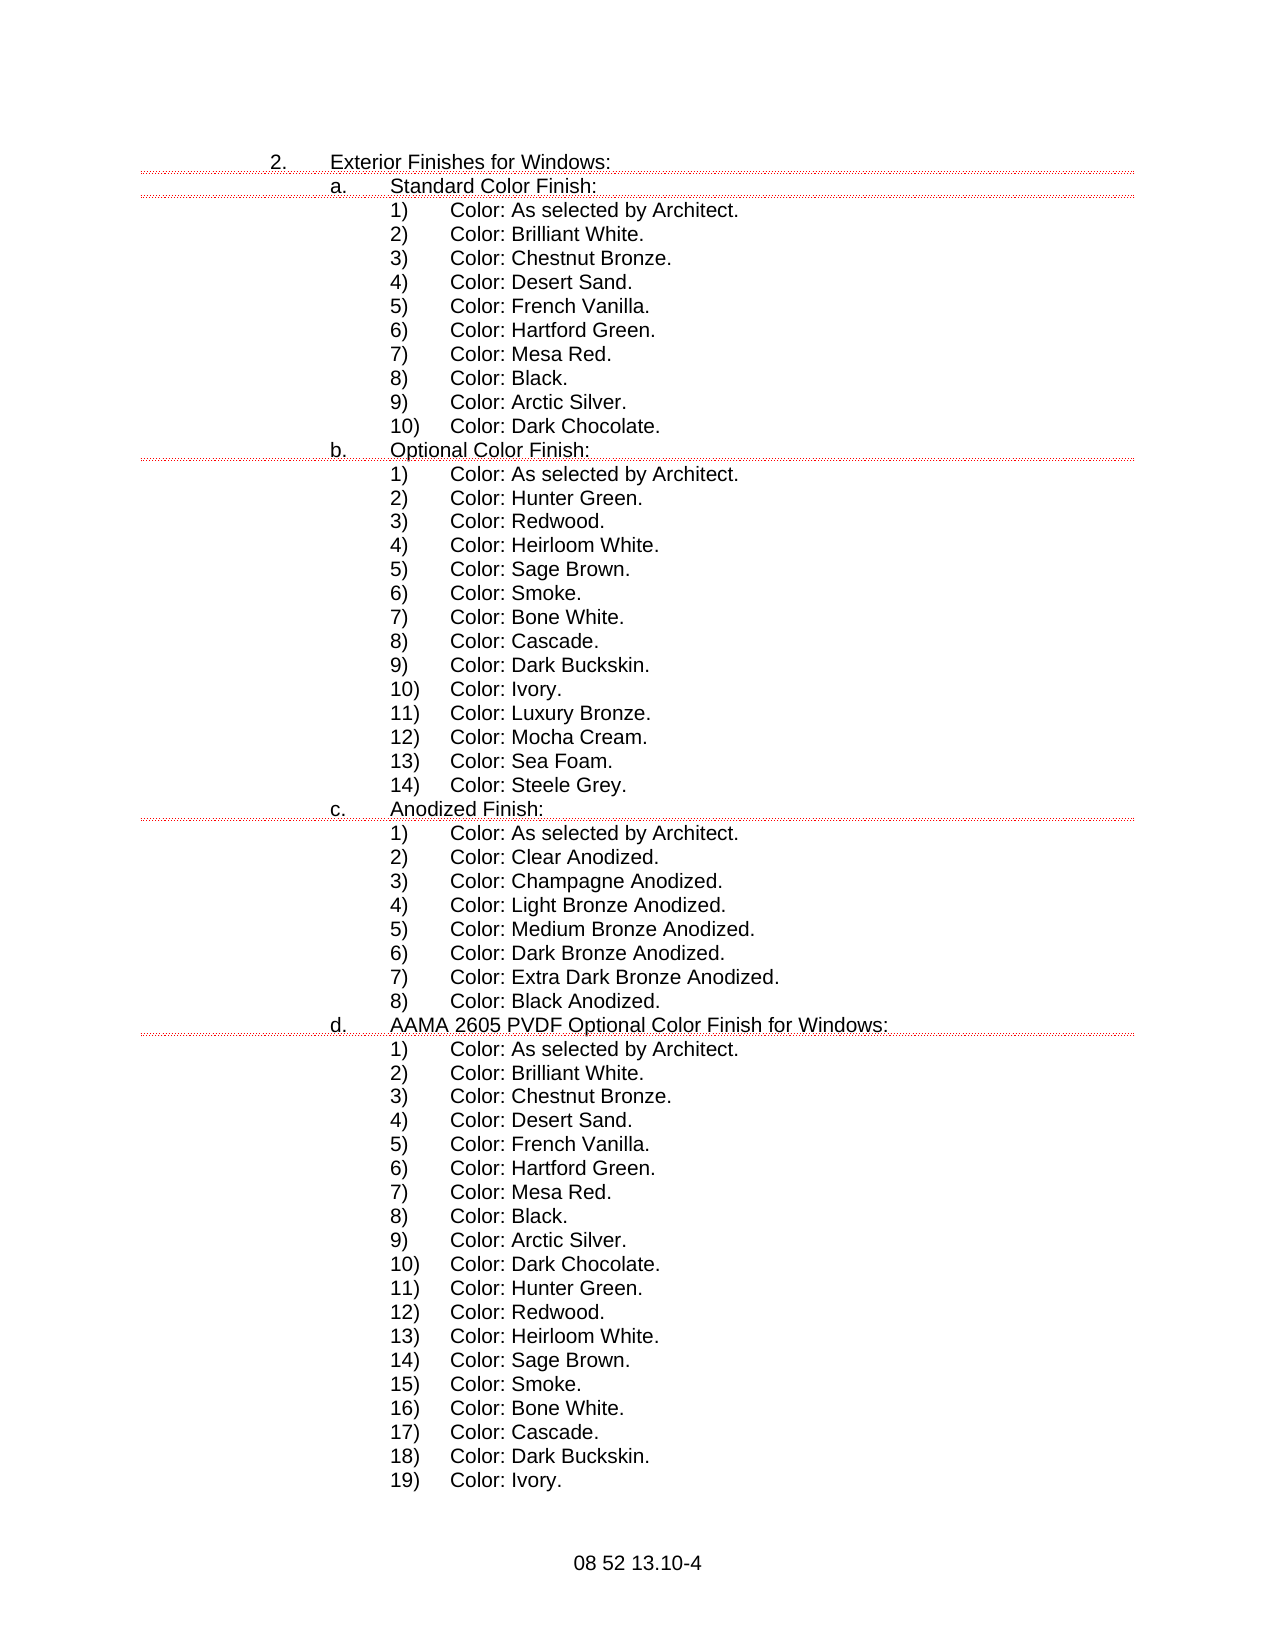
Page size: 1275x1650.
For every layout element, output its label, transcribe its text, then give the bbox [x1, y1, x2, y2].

list Color: Smoke. [390, 581, 1125, 605]
list Color: Hunter Green. [390, 485, 1125, 509]
list Color: Bone White. [390, 1396, 1125, 1420]
list Color: As selected by Architect. [390, 1036, 1125, 1060]
list Color: Bone White. [390, 605, 1125, 629]
list Color: Dark Buckskin. [390, 653, 1125, 677]
list Color: Mesa Red. [390, 1180, 1125, 1204]
list Color: Smoke. [390, 1372, 1125, 1396]
list Color: As selected by Architect. [390, 821, 1125, 845]
list Color: Black. [390, 1204, 1125, 1228]
list Color: Black Anodized. [390, 988, 1125, 1012]
list Optional Color Finish: [330, 437, 1125, 461]
list Color: Cascade. [390, 629, 1125, 653]
list Color: Steele Grey. [390, 773, 1125, 797]
list Color: French Vanilla. [390, 294, 1125, 318]
list Color: French Vanilla. [390, 1132, 1125, 1156]
list Color: Heirloom White. [390, 1324, 1125, 1348]
list Color: Desert Sand. [390, 1108, 1125, 1132]
list Standard Color Finish: [330, 174, 1125, 198]
list Color: Sage Brown. [390, 1348, 1125, 1372]
list Color: Dark Chocolate. [390, 1252, 1125, 1276]
list Color: Hunter Green. [390, 1276, 1125, 1300]
list Color: Arctic Silver. [390, 389, 1125, 413]
list Color: Extra Dark Bronze Anodized. [390, 964, 1125, 988]
list Color: Sage Brown. [390, 557, 1125, 581]
list Color: Cascade. [390, 1420, 1125, 1444]
list Color: Arctic Silver. [390, 1228, 1125, 1252]
list Color: Champagne Anodized. [390, 869, 1125, 893]
list Exterior Finishes for Windows: [270, 150, 1125, 174]
list Color: Dark Bronze Anodized. [390, 941, 1125, 964]
list Color: Clear Anodized. [390, 845, 1125, 869]
list Color: Brilliant White. [390, 1060, 1125, 1084]
list Color: Heirloom White. [390, 533, 1125, 557]
list Color: As selected by Architect. [390, 461, 1125, 485]
list Color: Dark Chocolate. [390, 413, 1125, 437]
list Color: Redwood. [390, 1300, 1125, 1324]
list Color: Luxury Bronze. [390, 701, 1125, 725]
list Color: Light Bronze Anodized. [390, 893, 1125, 917]
list Color: Mocha Cream. [390, 725, 1125, 749]
list Anodized Finish: [330, 797, 1125, 821]
list Color: Medium Bronze Anodized. [390, 917, 1125, 941]
list Color: Chestnut Bronze. [390, 1084, 1125, 1108]
list Color: Mesa Red. [390, 342, 1125, 366]
list Color: Brilliant White. [390, 222, 1125, 246]
list Color: Ivory. [390, 677, 1125, 701]
list Color: Dark Buckskin. [390, 1444, 1125, 1468]
list AAMA 2605 PVDF Optional Color Finish for Windows: [330, 1012, 1125, 1036]
list Color: Hartford Green. [390, 1156, 1125, 1180]
list Color: As selected by Architect. [390, 198, 1125, 222]
list Color: Desert Sand. [390, 270, 1125, 294]
list Color: Sea Foam. [390, 749, 1125, 773]
list Color: Hartford Green. [390, 318, 1125, 342]
list Color: Chestnut Bronze. [390, 246, 1125, 270]
list Color: Ivory. [390, 1468, 1125, 1492]
list Color: Redwood. [390, 509, 1125, 533]
list Color: Black. [390, 366, 1125, 389]
